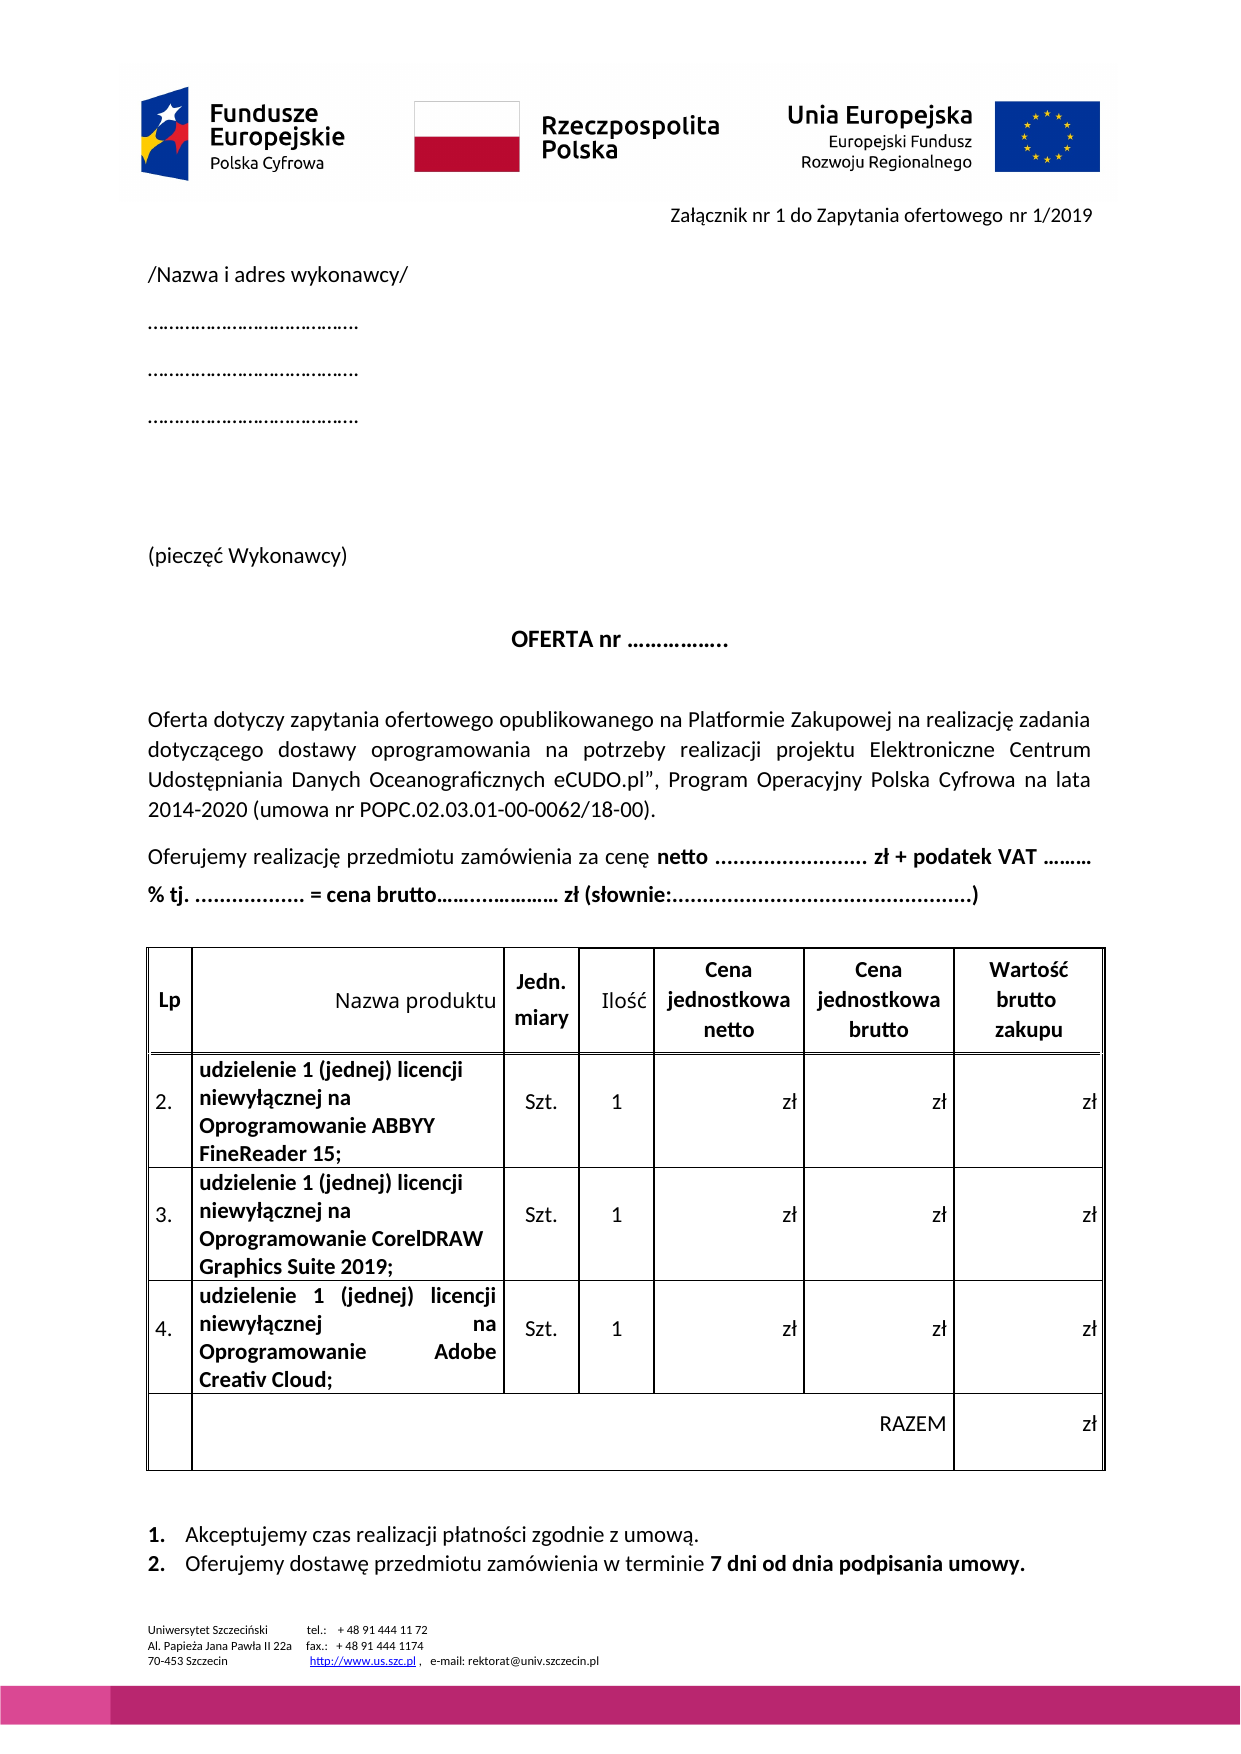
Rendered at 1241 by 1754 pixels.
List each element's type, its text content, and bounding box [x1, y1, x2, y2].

table_cell zł [805, 1281, 953, 1393]
table_cell zł [955, 1281, 1102, 1393]
table_cell 2. [149, 1052, 191, 1167]
table_cell Szt. [505, 1055, 578, 1167]
list Akceptujemy czas realizacji płatności zgodnie z umową. [148, 1521, 1093, 1549]
table_header Jedn. miary [505, 948, 578, 1052]
picture [118, 63, 1119, 201]
text /Nazwa i adres wykonawcy/ [148, 260, 1093, 288]
table_cell [149, 1394, 191, 1470]
text …………………………………. [148, 354, 1093, 382]
table_cell 3. [149, 1168, 191, 1280]
table_cell zł [955, 1394, 1102, 1470]
text Oferta dotyczy zapytania ofertowego opublikowanego na Platformie Zakupowej na realizację zadania dotyczącego dostawy oprogramowania na potrzeby realizacji projektu Elektroniczne Centrum Udostępniania Danych Oceanograficznych eCUDO.pl”, Program Operacyjny Polska Cyfrowa na lata 2014-2020 (umowa nr POPC.02.03.01-00-0062/18-00). [148, 705, 1093, 823]
table_cell Szt. [505, 1168, 578, 1280]
table_cell RAZEM [193, 1394, 953, 1470]
table_cell zł [955, 1168, 1102, 1280]
table_header Lp [149, 948, 191, 1052]
table_cell 1 [580, 1281, 653, 1393]
table_cell 1 [580, 1168, 653, 1280]
table_header Nazwa produktu [193, 948, 503, 1052]
table_cell udzielenie 1 (jednej) licencji niewyłącznej na Oprogramowanie CorelDRAW Graphics Suite 2019; [193, 1168, 503, 1280]
table_cell zł [955, 1052, 1102, 1167]
table_cell zł [655, 1281, 803, 1393]
table_header Cena jednostkowa netto [655, 949, 803, 1052]
text …………………………………. [148, 307, 1093, 335]
table_cell 4. [149, 1281, 191, 1393]
text …………………………………. [148, 401, 1093, 429]
picture [0, 1685, 1241, 1725]
table_header Wartość brutto zakupu [955, 949, 1102, 1052]
text Oferujemy realizację przedmiotu zamówienia za cenę netto ......................... zł + podatek VAT ……… % tj. .................. = cena brutto……....………… zł (słownie:.................................................) [148, 842, 1093, 918]
table_cell zł [805, 1168, 953, 1280]
text (pieczęć Wykonawcy) [148, 541, 1093, 569]
table_cell udzielenie 1 (jednej) licencji niewyłącznej na Oprogramowanie ABBYY FineReader 15; [193, 1055, 503, 1167]
table_cell zł [655, 1055, 803, 1167]
table_cell zł [805, 1055, 953, 1167]
text OFERTA nr …………….. [148, 623, 1093, 654]
list Oferujemy dostawę przedmiotu zamówienia w terminie 7 dni od dnia podpisania umowy. [148, 1549, 1093, 1577]
table_cell udzielenie 1 (jednej) licencji niewyłącznej na Oprogramowanie Adobe Creativ Cloud; [193, 1281, 503, 1393]
table_header Cena jednostkowa brutto [805, 949, 953, 1052]
table_cell zł [655, 1168, 803, 1280]
table_cell 1 [580, 1055, 653, 1167]
table_header Ilość [580, 949, 653, 1052]
text Załącznik nr 1 do Zapytania ofertowego nr 1/2019 [148, 201, 1093, 228]
table_cell Szt. [505, 1281, 578, 1393]
